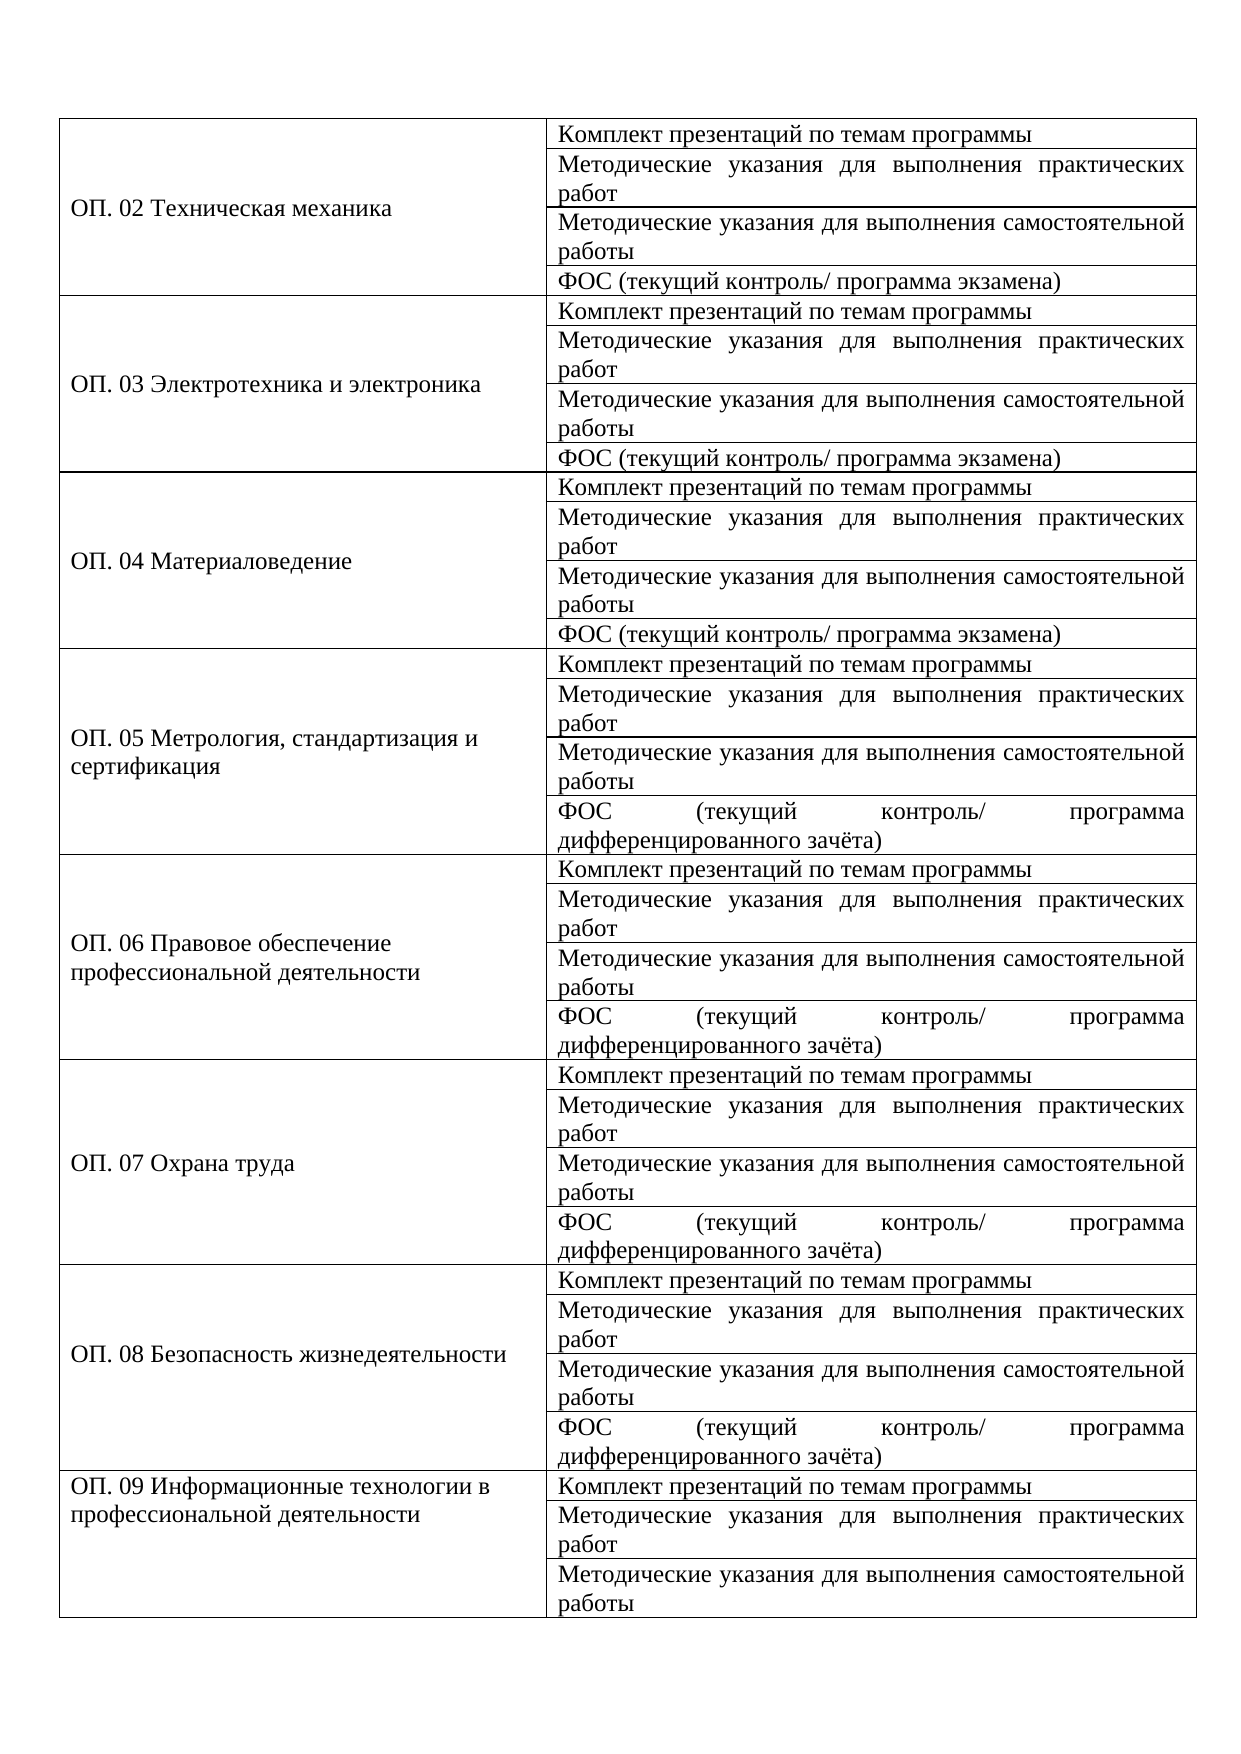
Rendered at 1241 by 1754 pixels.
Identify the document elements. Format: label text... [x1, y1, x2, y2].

table_cell ФОС (текущий контроль/ программа дифференцированного зачёта) [547, 1001, 1196, 1059]
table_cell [547, 208, 1196, 265]
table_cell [547, 1501, 1196, 1558]
table_cell ФОС (текущий контроль/ программа экзамена) [547, 619, 1196, 648]
table_cell ОП. 08 Безопасность жизнедеятельности [60, 1265, 546, 1470]
table_cell ФОС (текущий контроль/ программа дифференцированного зачёта) [547, 1207, 1196, 1264]
table_cell ФОС (текущий контроль/ программа экзамена) [547, 443, 1196, 471]
table_cell Комплект презентаций по темам программы [547, 1471, 1196, 1499]
table_cell Методические указания для выполнения самостоятельной работы [547, 561, 1196, 618]
table_cell Комплект презентаций по темам программы [547, 473, 1196, 501]
table_cell Методические указания для выполнения практических работ [547, 679, 1196, 736]
table_cell ФОС (текущий контроль/ программа дифференцированного зачёта) [547, 1412, 1196, 1470]
table_cell ОП. 03 Электротехника и электроника [60, 296, 546, 471]
table_cell Комплект презентаций по темам программы [547, 296, 1196, 324]
table_cell Методические указания для выполнения самостоятельной работы [547, 1559, 1196, 1617]
table_cell ОП. 09 Информационные технологии в профессиональной деятельности [60, 1471, 546, 1617]
table_cell Методические указания для выполнения практических работ [547, 326, 1196, 383]
table_cell Комплект презентаций по темам программы [547, 1060, 1196, 1089]
table_cell ОП. 05 Метрология, стандартизация и сертификация [60, 649, 546, 853]
table_cell ОП. 04 Материаловедение [60, 473, 546, 648]
table_cell ОП. 07 Охрана труда [60, 1060, 546, 1264]
table_cell Методические указания для выполнения самостоятельной работы [547, 1354, 1196, 1411]
table_cell Методические указания для выполнения самостоятельной работы [547, 943, 1196, 1000]
table_cell Методические указания для выполнения практических работ [547, 1090, 1196, 1147]
table_cell Комплект презентаций по темам программы [547, 119, 1196, 148]
table_cell Методические указания для выполнения самостоятельной работы [547, 738, 1196, 795]
table_cell Комплект презентаций по темам программы [547, 1265, 1196, 1294]
table_cell Методические указания для выполнения самостоятельной работы [547, 384, 1196, 442]
table_cell Методические указания для выполнения практических работ [547, 1295, 1196, 1353]
table_cell Комплект презентаций по темам программы [547, 855, 1196, 883]
table_cell ОП. 06 Правовое обеспечение профессиональной деятельности [60, 855, 546, 1059]
table_cell Методические указания для выполнения практических работ [547, 502, 1196, 560]
table_cell Методические указания для выполнения самостоятельной работы [547, 1148, 1196, 1206]
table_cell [547, 149, 1196, 206]
table_cell Методические указания для выполнения практических работ [547, 884, 1196, 942]
table_cell ОП. 02 Техническая механика [60, 119, 546, 295]
table_cell ФОС (текущий контроль/ программа экзамена) [547, 266, 1196, 295]
table_cell ФОС (текущий контроль/ программа дифференцированного зачёта) [547, 796, 1196, 853]
table_cell Комплект презентаций по темам программы [547, 649, 1196, 678]
